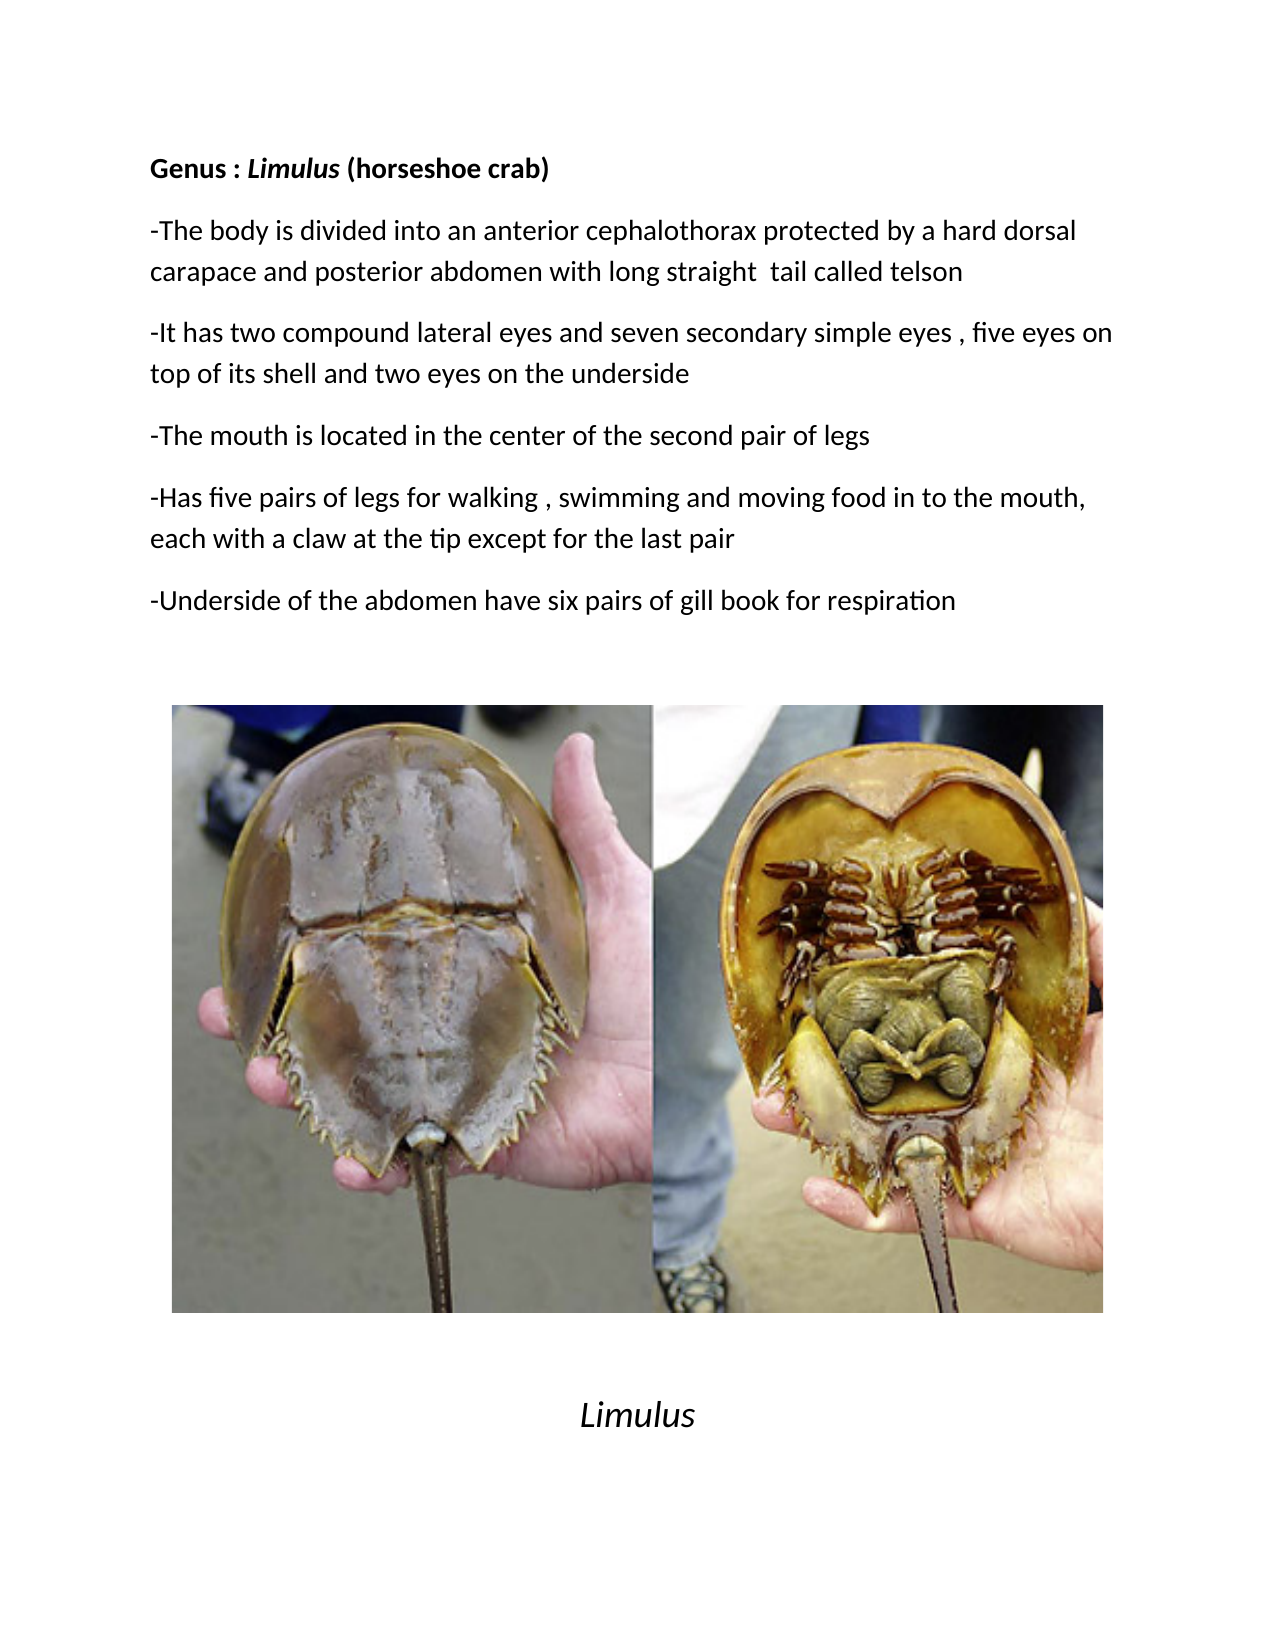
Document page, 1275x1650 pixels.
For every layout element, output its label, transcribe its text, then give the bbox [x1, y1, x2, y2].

text Genus : Limulus (horseshoe crab) [150, 150, 1125, 186]
text -Underside of the abdomen have six pairs of gill book for respiration [150, 582, 1125, 617]
text -Has five pairs of legs for walking , swimming and moving food in to the mouth, each with a claw at the tip except for the last pair [150, 479, 1125, 556]
text -It has two compound lateral eyes and seven secondary simple eyes , five eyes on top of its shell and two eyes on the underside [150, 314, 1125, 391]
text Limulus [150, 1391, 1125, 1437]
text -The body is divided into an anterior cephalothorax protected by a hard dorsal carapace and posterior abdomen with long straight tail called telson [150, 212, 1125, 288]
text -The mouth is located in the center of the second pair of legs [150, 417, 1125, 453]
picture [171, 705, 1104, 1313]
